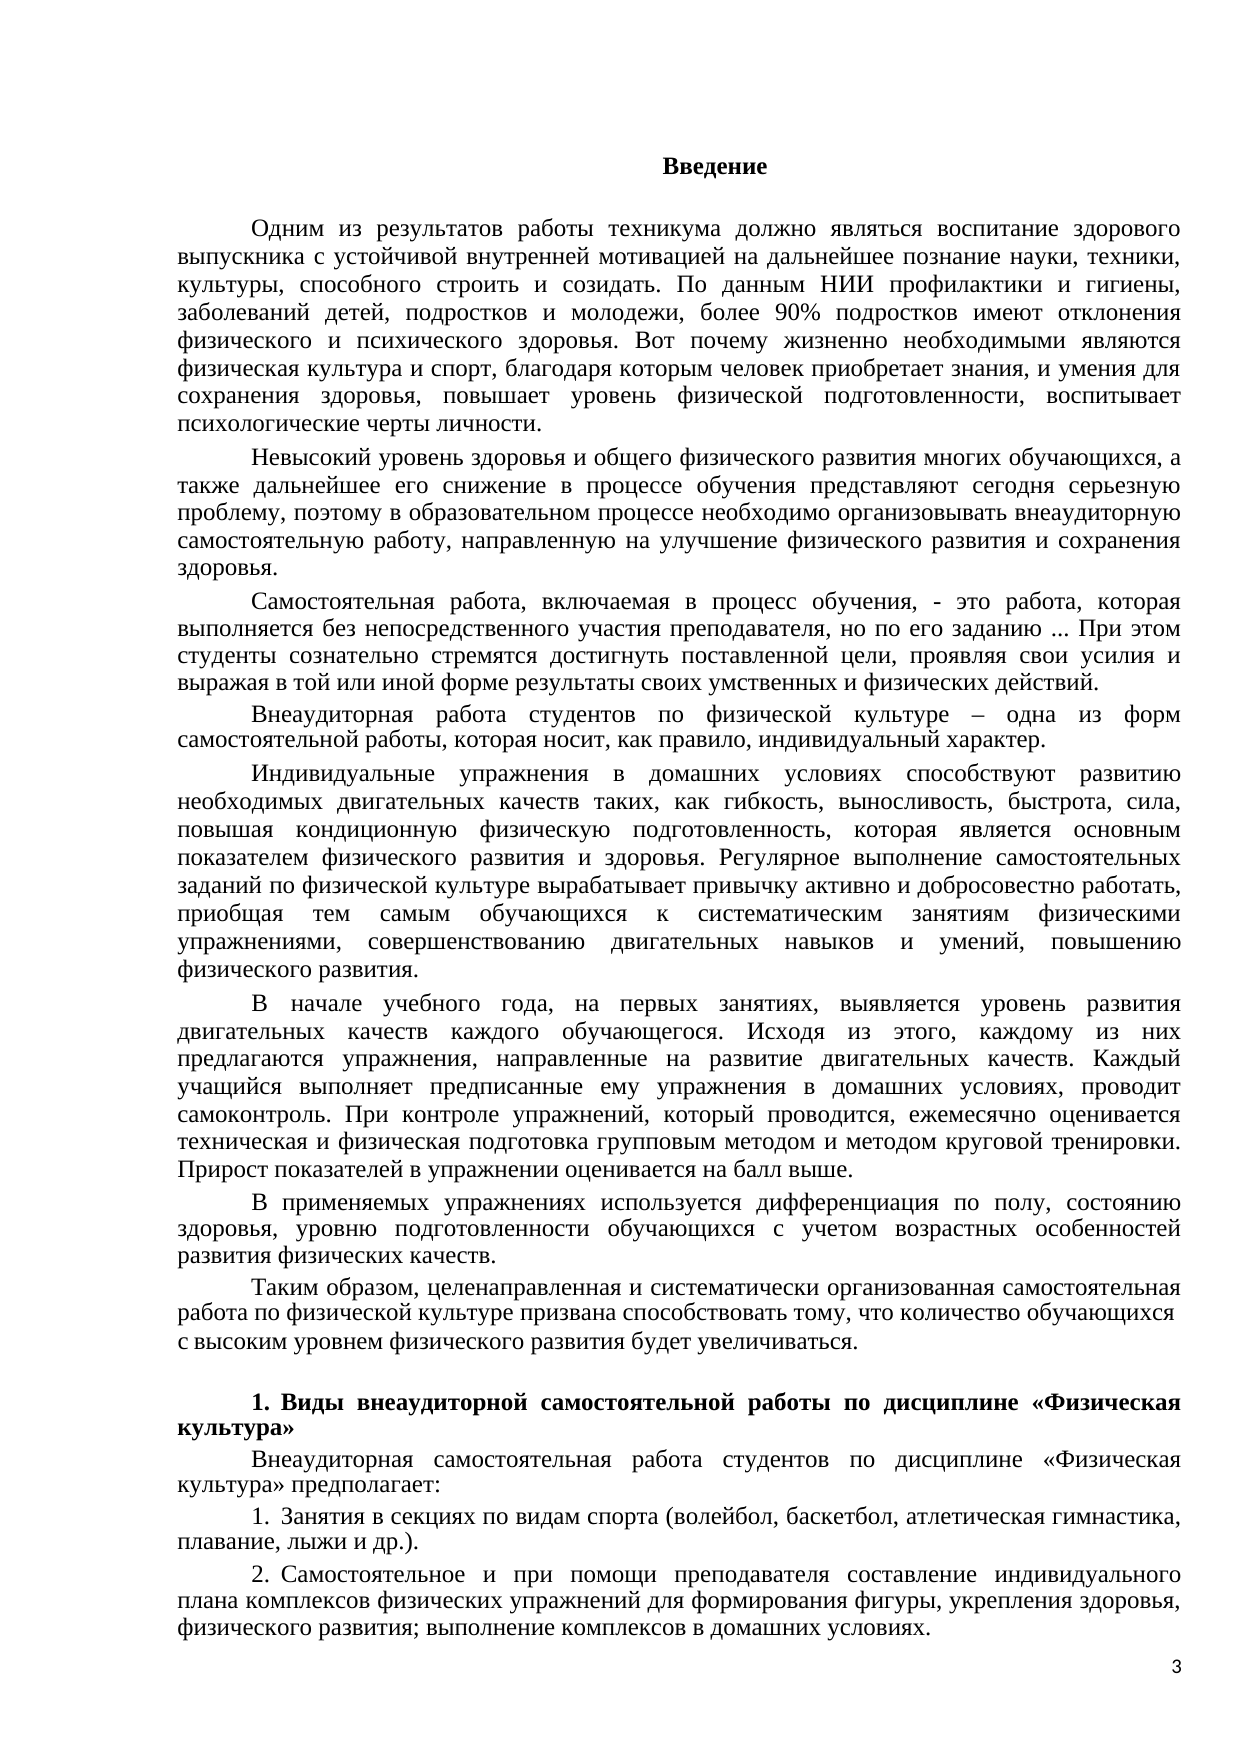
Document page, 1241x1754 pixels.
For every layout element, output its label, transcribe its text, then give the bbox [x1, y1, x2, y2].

text Одним из результатов работы техникума должно являться воспитание здорового выпускника с устойчивой внутренней мотивацией на дальнейшее познание науки, техники, культуры, способного строить и созидать. По данным НИИ профилактики и гигиены, заболеваний детей, подростков и молодежи, более 90% подростков имеют отклонения физического и психического здоровья. Вот почему жизненно необходимыми являются физическая культура и спорт, благодаря которым человек приобретает знания, и умения для сохранения здоровья, повышает уровень физической подготовленности, воспитывает психологические черты личности. [177, 214, 1182, 437]
list Виды внеаудиторной самостоятельной работы по дисциплине «Физическая культура» [177, 1390, 1182, 1441]
list применяемых упражнениях используется дифференциация по полу, состоянию здоровья, уровню подготовленности обучающихся с учетом возрастных особенностей развития физических качеств. [177, 1189, 1182, 1269]
list высоким уровнем физического развития будет увеличиваться. [177, 1326, 1182, 1355]
list Занятия в секциях по видам спорта (волейбол, баскетбол, атлетическая гимнастика, плавание, лыжи и др.). [177, 1504, 1182, 1555]
text Индивидуальные упражнения в домашних условиях способствуют развитию необходимых двигательных качеств таких, как гибкость, выносливость, быстрота, сила, повышая кондиционную физическую подготовленность, которая является основным показателем физического развития и здоровья. Регулярное выполнение самостоятельных заданий по физической культуре вырабатывает привычку активно и добросовестно работать, приобщая тем самым обучающихся к систематическим занятиям физическими упражнениями, совершенствованию двигательных навыков и умений, повышению физического развития. [177, 759, 1182, 983]
text Самостоятельная работа, включаемая в процесс обучения, - это работа, которая выполняется без непосредственного участия преподавателя, но по его заданию ... При этом студенты сознательно стремятся достигнуть поставленной цели, проявляя свои усилия и выражая в той или иной форме результаты своих умственных и физических действий. [177, 588, 1182, 696]
list начале учебного года, на первых занятиях, выявляется уровень развития двигательных качеств каждого обучающегося. Исходя из этого, каждому из них предлагаются упражнения, направленные на развитие двигательных качеств. Каждый учащийся выполняет предписанные ему упражнения в домашних условиях, проводит самоконтроль. При контроле упражнений, который проводится, ежемесячно оценивается техническая и физическая подготовка групповым методом и методом круговой тренировки. Прирост показателей в упражнении оценивается на балл выше. [177, 989, 1182, 1183]
text Введение [248, 151, 1182, 180]
list Самостоятельное и при помощи преподавателя составление индивидуального плана комплексов физических упражнений для формирования фигуры, укрепления здоровья, физического развития; выполнение комплексов в домашних условиях. [177, 1561, 1182, 1641]
text Внеаудиторная самостоятельная работа студентов по дисциплине «Физическая культура» предполагает: [177, 1447, 1182, 1498]
text Таким образом, целенаправленная и систематически организованная самостоятельная работа по физической культуре призвана способствовать тому, что количество обучающихся [177, 1275, 1182, 1326]
text Невысокий уровень здоровья и общего физического развития многих обучающихся, а также дальнейшее его снижение в процессе обучения представляют сегодня серьезную проблему, поэтому в образовательном процессе необходимо организовывать внеаудиторную самостоятельную работу, направленную на улучшение физического развития и сохранения здоровья. [177, 444, 1182, 581]
text Внеаудиторная работа студентов по физической культуре – одна из форм самостоятельной работы, которая носит, как правило, индивидуальный характер. [177, 702, 1182, 753]
